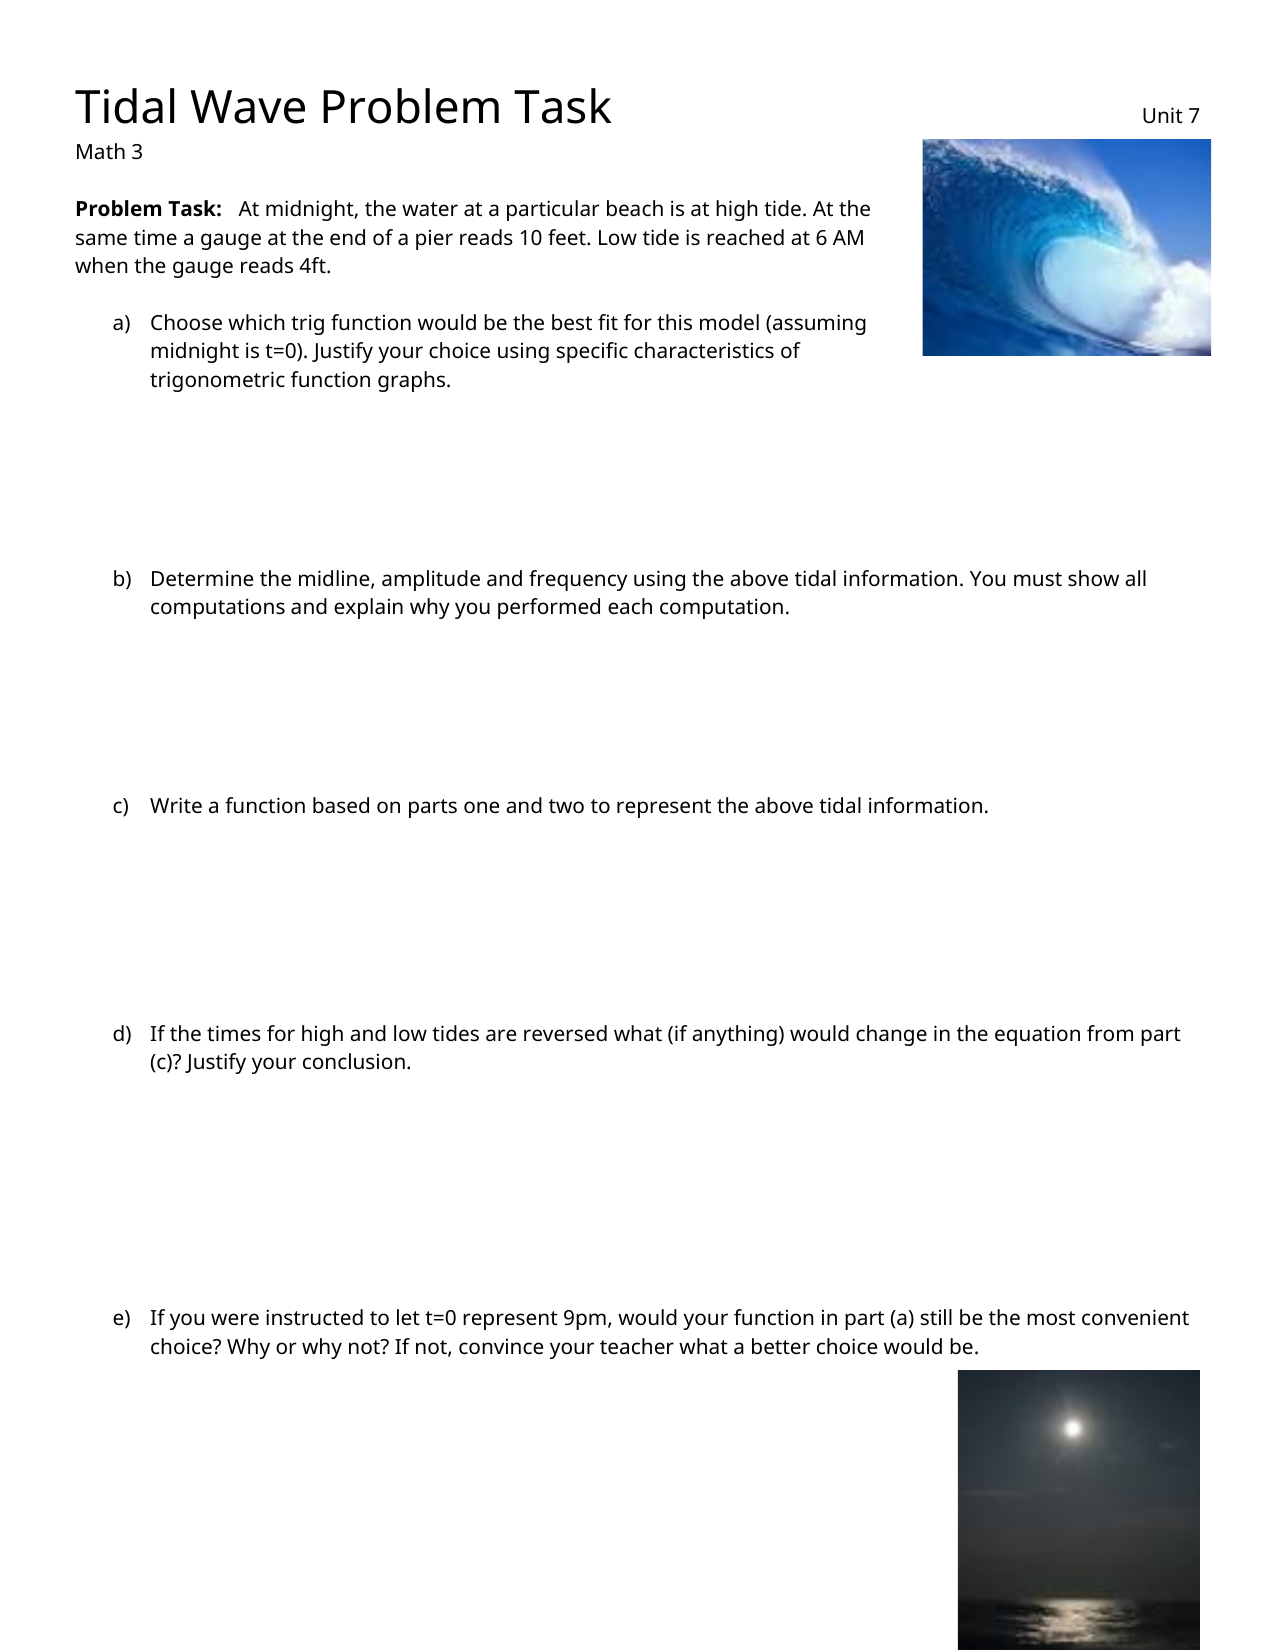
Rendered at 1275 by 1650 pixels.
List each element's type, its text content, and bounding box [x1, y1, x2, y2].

picture [922, 139, 1212, 356]
list If you were instructed to let t=0 represent 9pm, would your function in part (a) still be the most convenient choice? Why or why not? If not, convince your teacher what a better choice would be. [112, 1303, 1200, 1360]
list Determine the midline, amplitude and frequency using the above tidal information. You must show all computations and explain why you performed each computation. [112, 564, 1200, 621]
list Choose which trig function would be the best fit for this model (assuming midnight is t=0). Justify your choice using specific characteristics of trigonometric function graphs. [112, 308, 1200, 393]
list If the times for high and low tides are reversed what (if anything) would change in the equation from part (c)? Justify your conclusion. [112, 1019, 1200, 1076]
text Math 3 [75, 137, 1200, 166]
picture [957, 1370, 1200, 1650]
list Write a function based on parts one and two to represent the above tidal information. [112, 791, 1200, 820]
text Problem Task: At midnight, the water at a particular beach is at high tide. At the same time a gauge at the end of a pier reads 10 feet. Low tide is reached at 6 AM when the gauge reads 4ft. [75, 194, 922, 279]
text Tidal Wave Problem Task Unit 7 [75, 75, 1200, 137]
